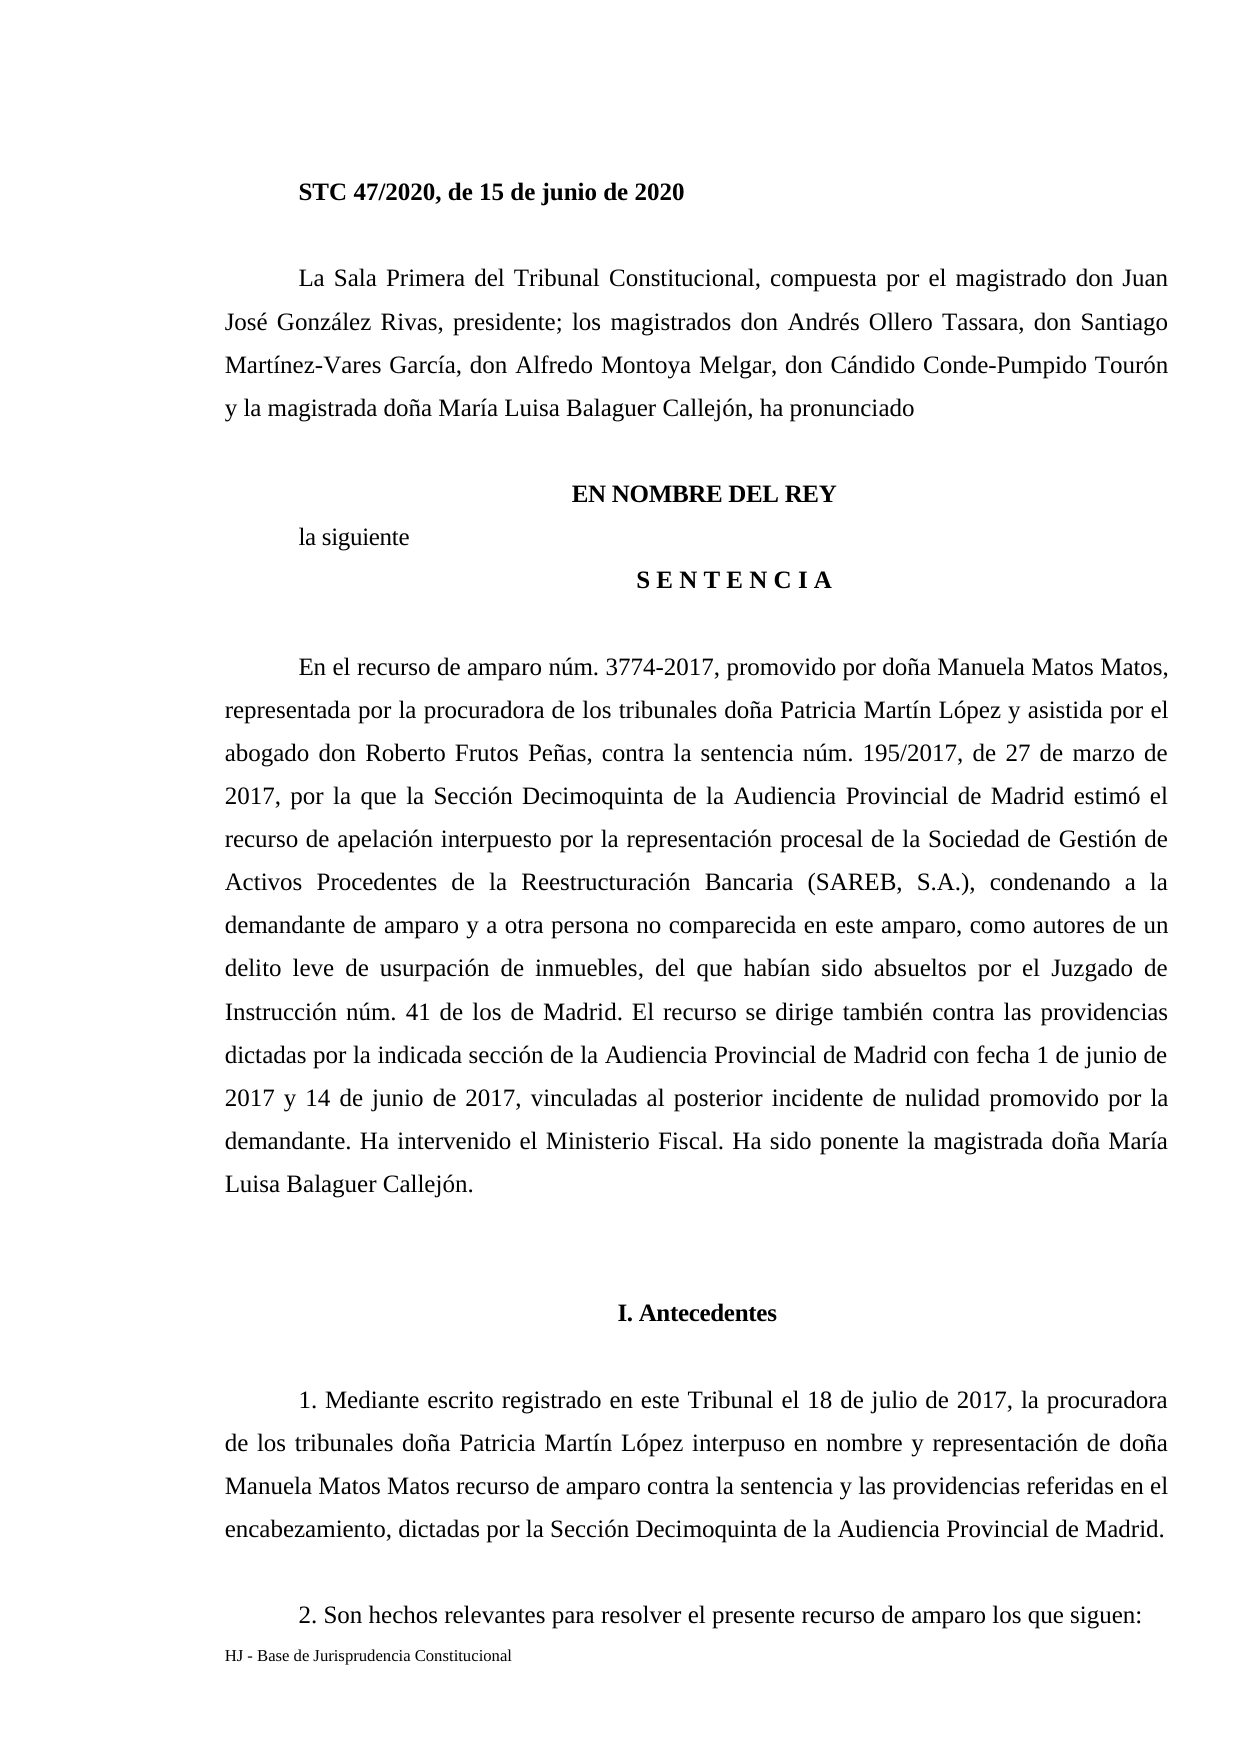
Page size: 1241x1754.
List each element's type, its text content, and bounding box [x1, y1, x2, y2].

text EN NOMBRE DEL REY [224, 479, 1110, 508]
text S E N T E N C I A [224, 565, 1169, 594]
text En el recurso de amparo núm. 3774-2017, promovido por doña Manuela Matos Matos, representada por la procuradora de los tribunales doña Patricia Martín López y asistida por el abogado don Roberto Frutos Peñas, contra la sentencia núm. 195/2017, de 27 de marzo de 2017, por la que la Sección Decimoquinta de la Audiencia Provincial de Madrid estimó el recurso de apelación interpuesto por la representación procesal de la Sociedad de Gestión de Activos Procedentes de la Reestructuración Bancaria (SAREB, S.A.), condenando a la demandante de amparo y a otra persona no comparecida en este amparo, como autores de un delito leve de usurpación de inmuebles, del que habían sido absueltos por el Juzgado de Instrucción núm. 41 de los de Madrid. El recurso se dirige también contra las providencias dictadas por la indicada sección de la Audiencia Provincial de Madrid con fecha 1 de junio de 2017 y 14 de junio de 2017, vinculadas al posterior incidente de nulidad promovido por la demandante. Ha intervenido el Ministerio Fiscal. Ha sido ponente la magistrada doña María Luisa Balaguer Callejón. [224, 652, 1169, 1198]
text STC 47/2020, de 15 de junio de 2020 [224, 177, 1169, 206]
text 1. Mediante escrito registrado en este Tribunal el 18 de julio de 2017, la procuradora de los tribunales doña Patricia Martín López interpuso en nombre y representación de doña Manuela Matos Matos recurso de amparo contra la sentencia y las providencias referidas en el encabezamiento, dictadas por la Sección Decimoquinta de la Audiencia Provincial de Madrid. [224, 1385, 1169, 1543]
text 2. Son hechos relevantes para resolver el presente recurso de amparo los que siguen: [224, 1600, 1169, 1629]
text I. Antecedentes [224, 1298, 1169, 1327]
text la siguiente [224, 522, 1110, 551]
text La Sala Primera del Tribunal Constitucional, compuesta por el magistrado don Juan José González Rivas, presidente; los magistrados don Andrés Ollero Tassara, don Santiago Martínez-Vares García, don Alfredo Montoya Melgar, don Cándido Conde-Pumpido Tourón y la magistrada doña María Luisa Balaguer Callejón, ha pronunciado [224, 263, 1169, 422]
